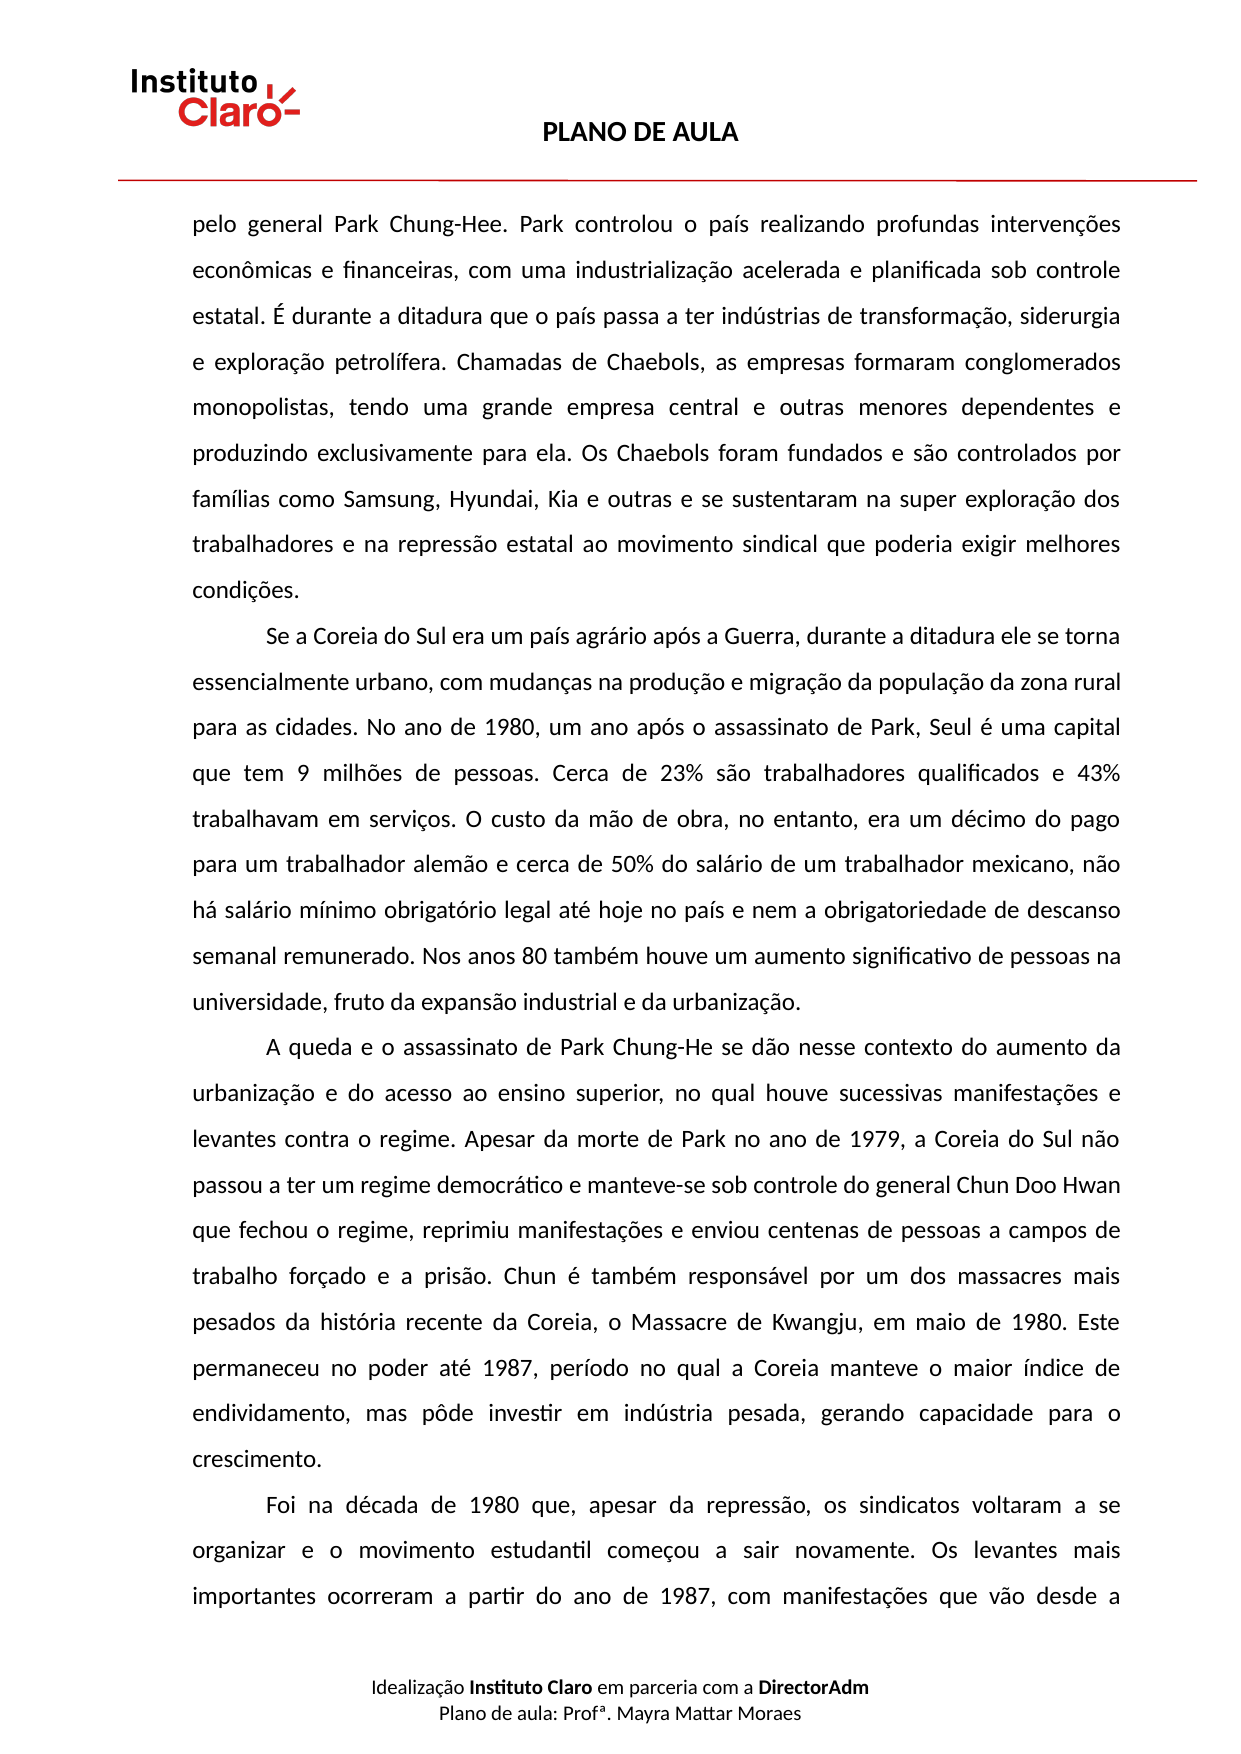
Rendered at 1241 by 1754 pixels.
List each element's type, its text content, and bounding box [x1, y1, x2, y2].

text A queda e o assassinato de Park Chung-He se dão nesse contexto do aumento da urbanização e do acesso ao ensino superior, no qual houve sucessivas manifestações e levantes contra o regime. Apesar da morte de Park no ano de 1979, a Coreia do Sul não passou a ter um regime democrático e manteve-se sob controle do general Chun Doo Hwan que fechou o regime, reprimiu manifestações e enviou centenas de pessoas a campos de trabalho forçado e a prisão. Chun é também responsável por um dos massacres mais pesados da história recente da Coreia, o Massacre de Kwangju, em maio de 1980. Este permaneceu no poder até 1987, período no qual a Coreia manteve o maior índice de endividamento, mas pôde investir em indústria pesada, gerando capacidade para o crescimento. [192, 1032, 1122, 1474]
text Se a Coreia do Sul era um país agrário após a Guerra, durante a ditadura ele se torna essencialmente urbano, com mudanças na produção e migração da população da zona rural para as cidades. No ano de 1980, um ano após o assassinato de Park, Seul é uma capital que tem 9 milhões de pessoas. Cerca de 23% são trabalhadores qualificados e 43% trabalhavam em serviços. O custo da mão de obra, no entanto, era um décimo do pago para um trabalhador alemão e cerca de 50% do salário de um trabalhador mexicano, não há salário mínimo obrigatório legal até hoje no país e nem a obrigatoriedade de descanso semanal remunerado. Nos anos 80 também houve um aumento significativo de pessoas na universidade, fruto da expansão industrial e da urbanização. [192, 620, 1122, 1016]
picture [118, 57, 311, 142]
